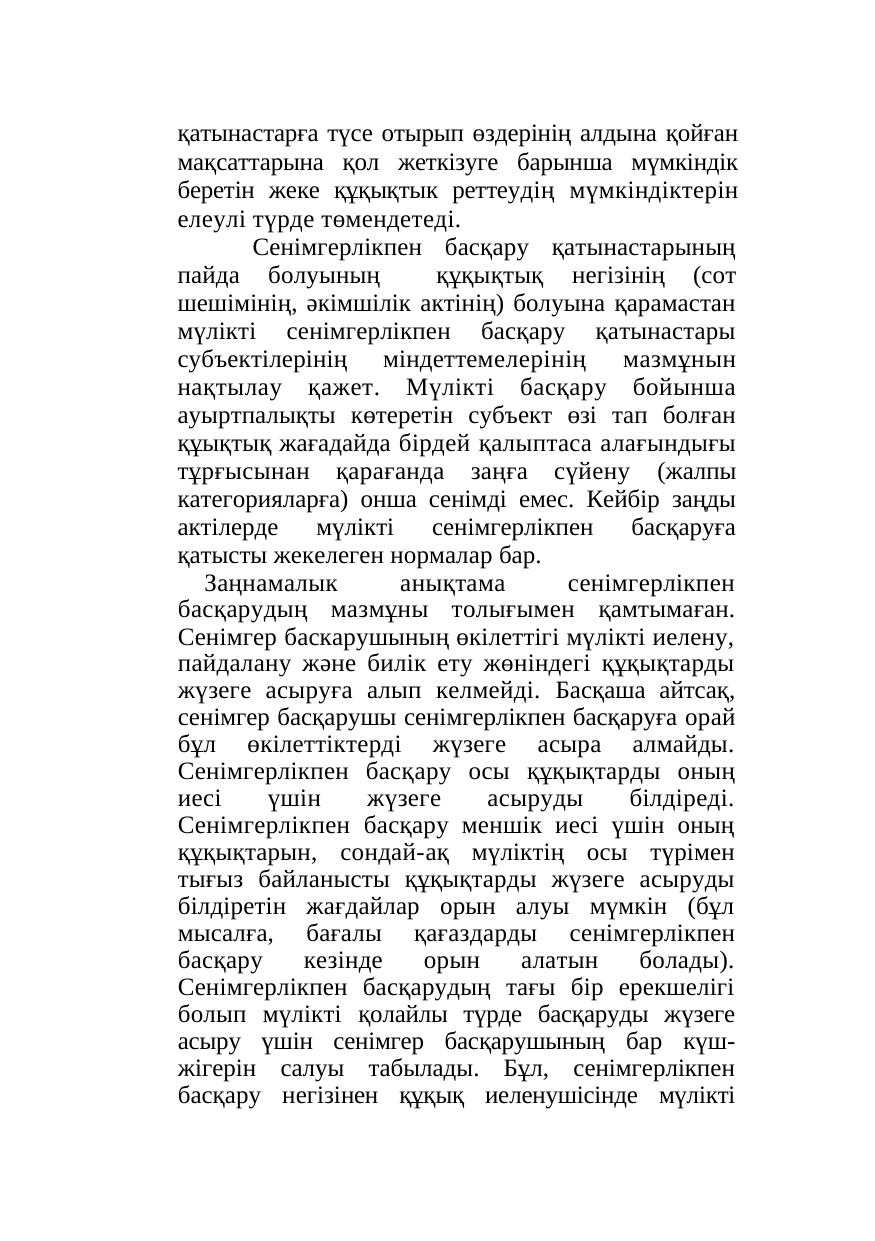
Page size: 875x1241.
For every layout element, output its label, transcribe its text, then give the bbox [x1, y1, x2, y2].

text Сенімгерлікпен басқару қатынастарының пайда болуының құқықтық негізінің (сот шешімінің, әкімшілік актінің) болуына қарамастан мүлікті сенімгерлікпен басқару қатынастары субъектілерінің міндеттемелерінің мазмұнын нақтылау қажет. Мүлікті басқару бойынша ауыртпалықты көтеретін субъект өзі тап болған құықтық жағадайда бірдей қалыптаса алағындығы тұрғысынан қарағанда заңға сүйену (жалпы категорияларға) онша сенімді емес. Кейбір заңды актілерде мүлікті сенімгерлікпен басқаруға қатысты жекелеген нормалар бар. [177, 233, 736, 569]
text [178, 569, 735, 1109]
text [177, 118, 738, 233]
